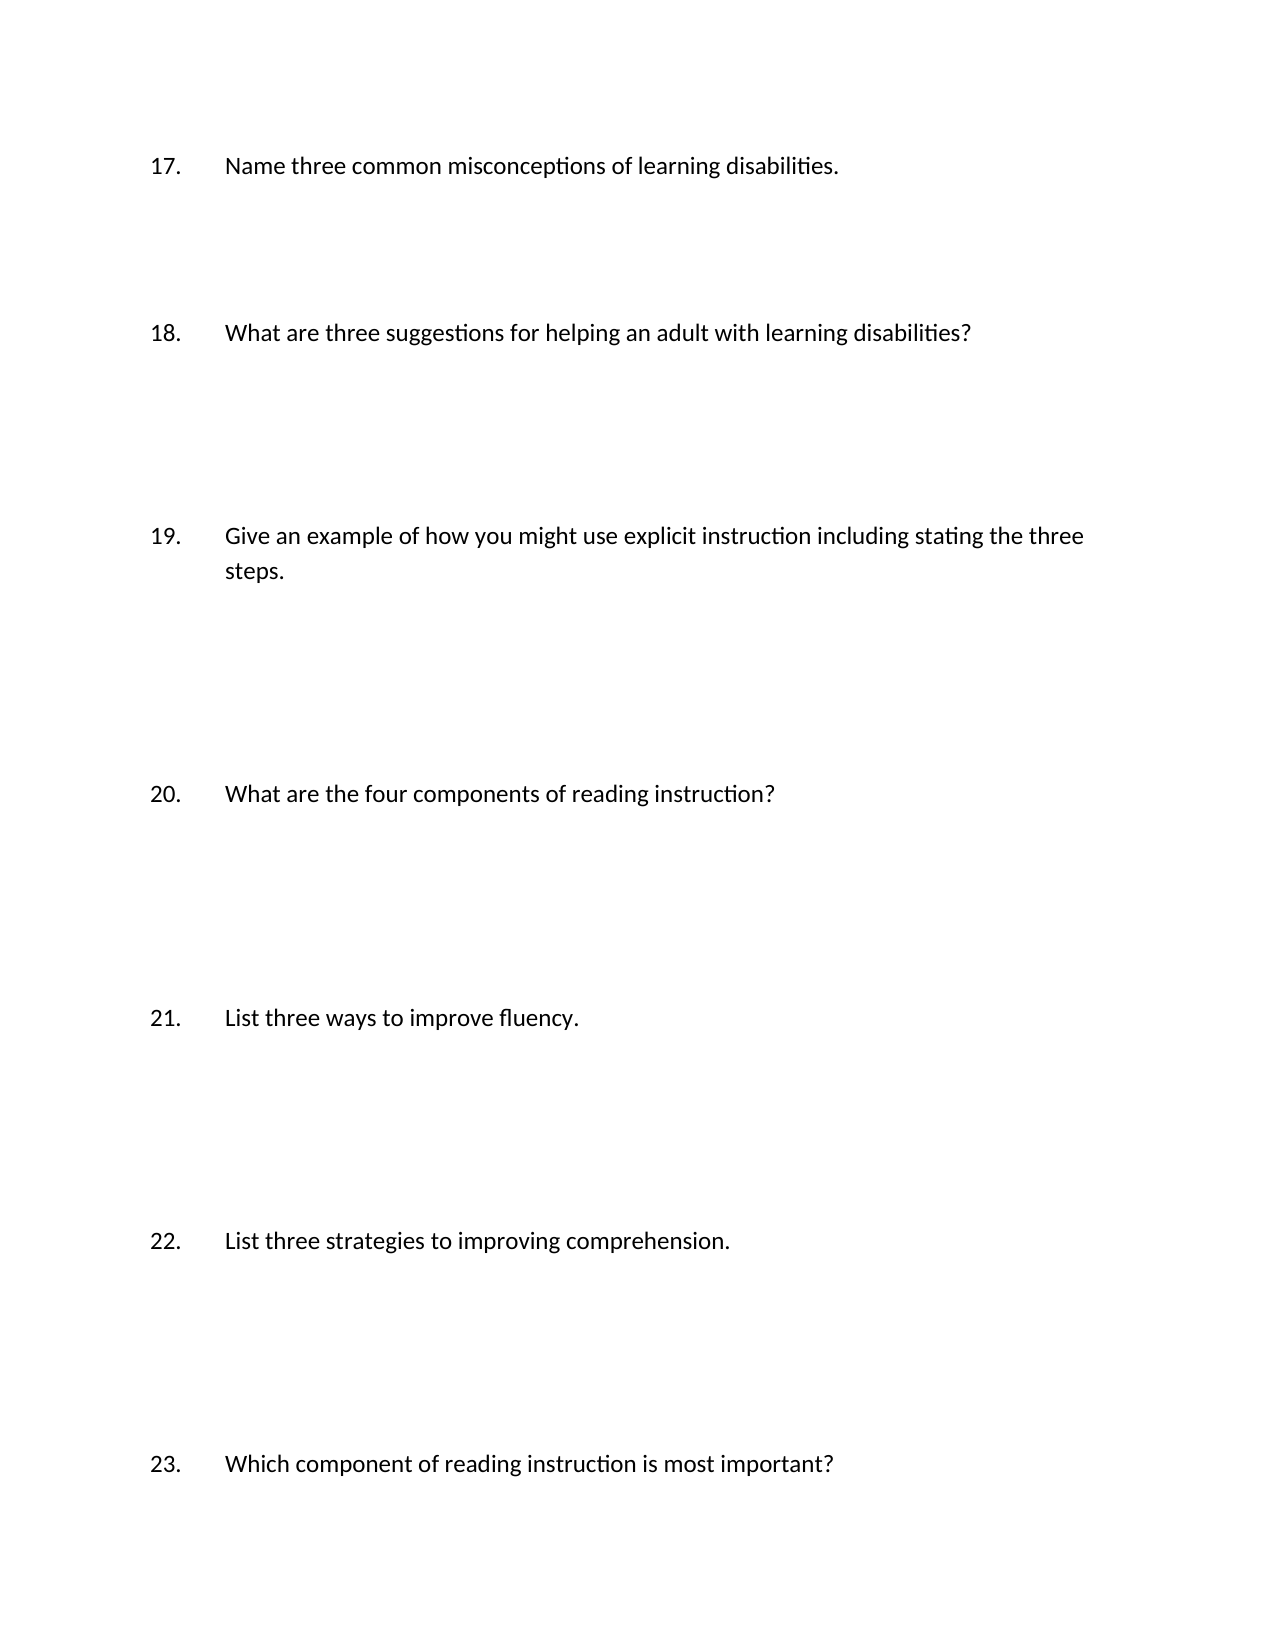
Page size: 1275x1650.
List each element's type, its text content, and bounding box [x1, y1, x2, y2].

list Which component of reading instruction is most important? [150, 1448, 1125, 1479]
list What are the four components of reading instruction? [150, 778, 1125, 809]
list What are three suggestions for helping an adult with learning disabilities? [150, 317, 1125, 348]
list Give an example of how you might use explicit instruction including stating the three steps. [150, 520, 1125, 586]
list List three strategies to improving comprehension. [150, 1225, 1125, 1256]
list List three ways to improve fluency. [150, 1002, 1125, 1032]
list Name three common misconceptions of learning disabilities. [150, 150, 1125, 181]
